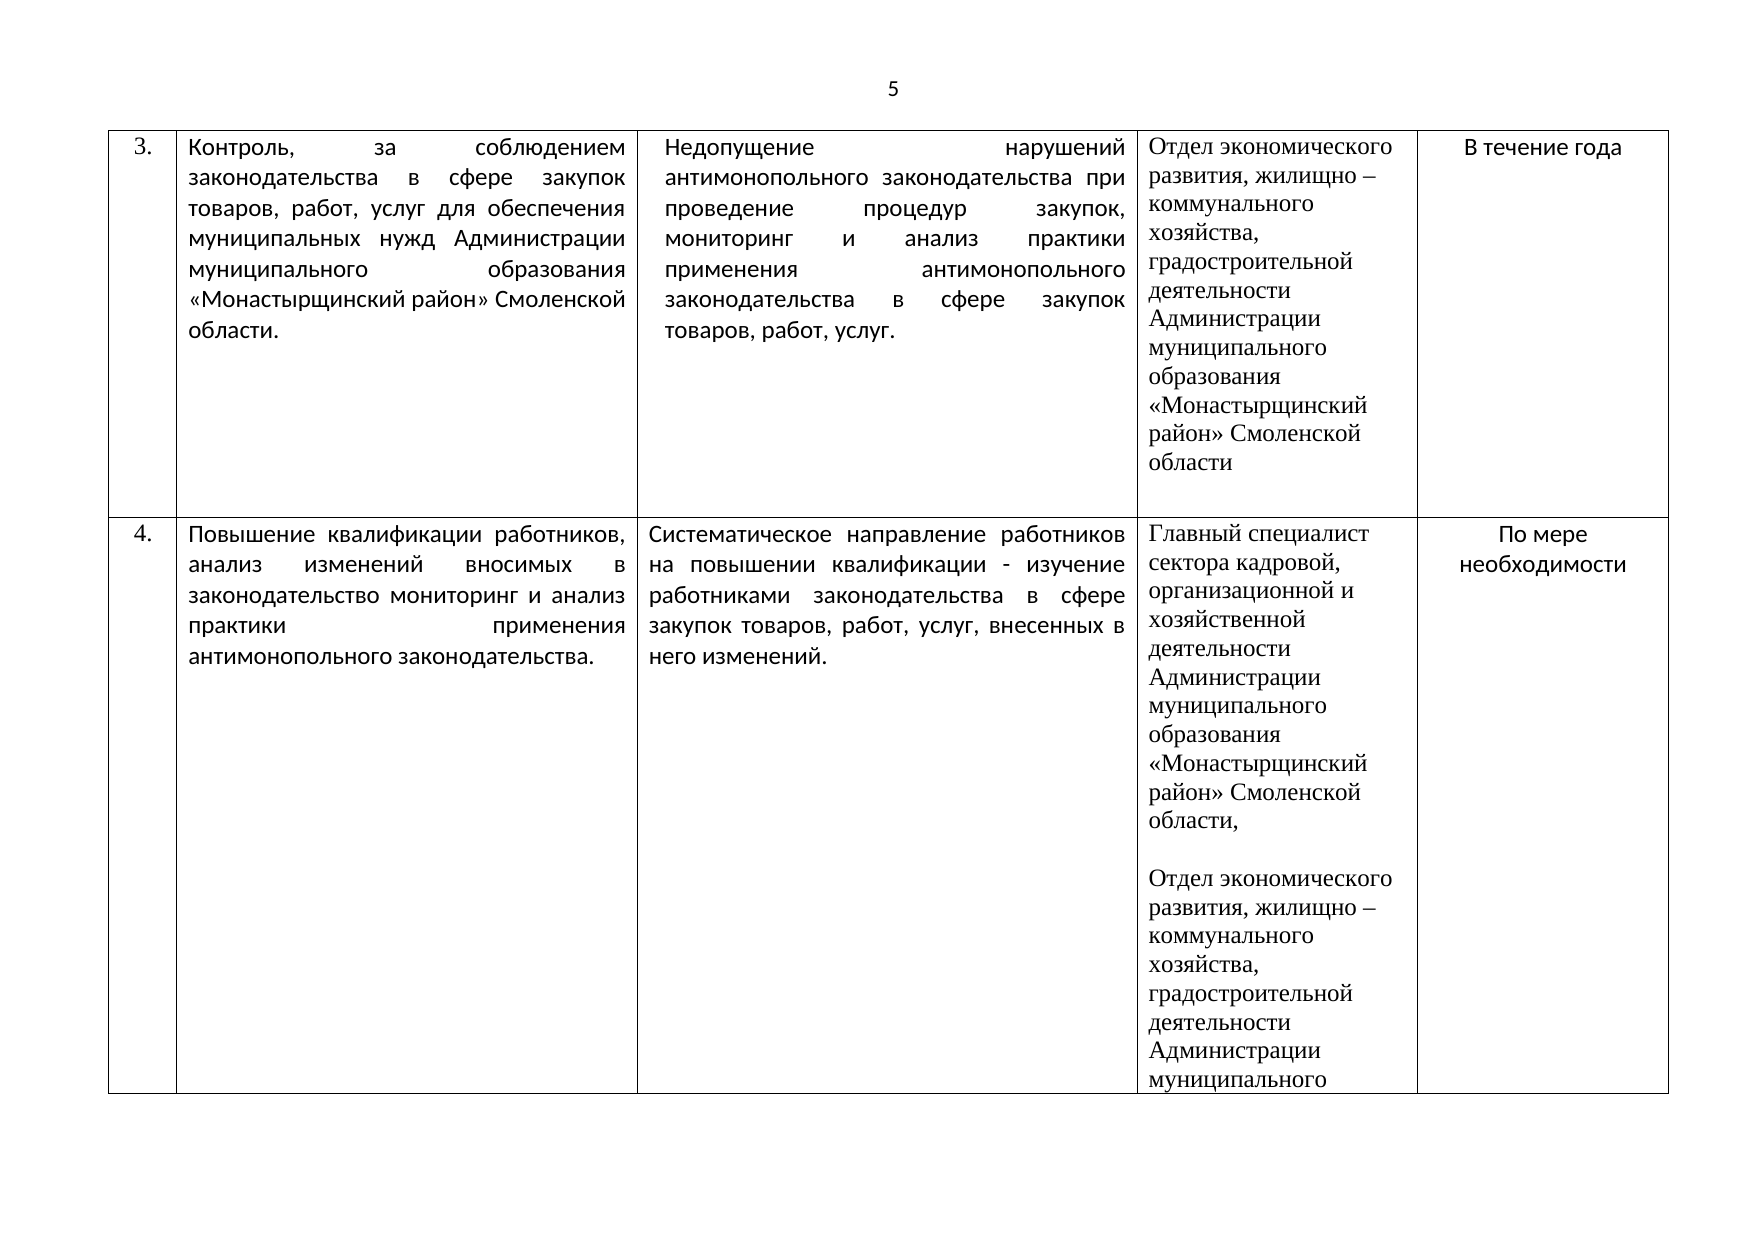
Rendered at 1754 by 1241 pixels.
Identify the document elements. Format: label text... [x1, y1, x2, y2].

table_cell Недопущение нарушений антимонопольного законодательства при проведение процедур закупок, мониторинг и анализ практики применения антимонопольного законодательства в сфере закупок товаров, работ, услуг. [638, 131, 1137, 517]
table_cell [177, 518, 637, 1093]
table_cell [638, 518, 1137, 1093]
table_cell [1138, 518, 1417, 1093]
table_cell 4. [109, 518, 176, 1093]
table_cell Контроль, за соблюдением законодательства в сфере закупок товаров, работ, услуг для обеспечения муниципальных нужд Администрации муниципального образования «Монастырщинский район» Смоленской области. [177, 131, 637, 517]
table_cell В течение года [1418, 131, 1668, 517]
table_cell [1418, 518, 1668, 1093]
table_cell 3. [109, 131, 176, 517]
table_cell Отдел экономического развития, жилищно – коммунального хозяйства, градостроительной деятельности Администрации муниципального образования «Монастырщинский район» Смоленской области [1138, 131, 1417, 517]
